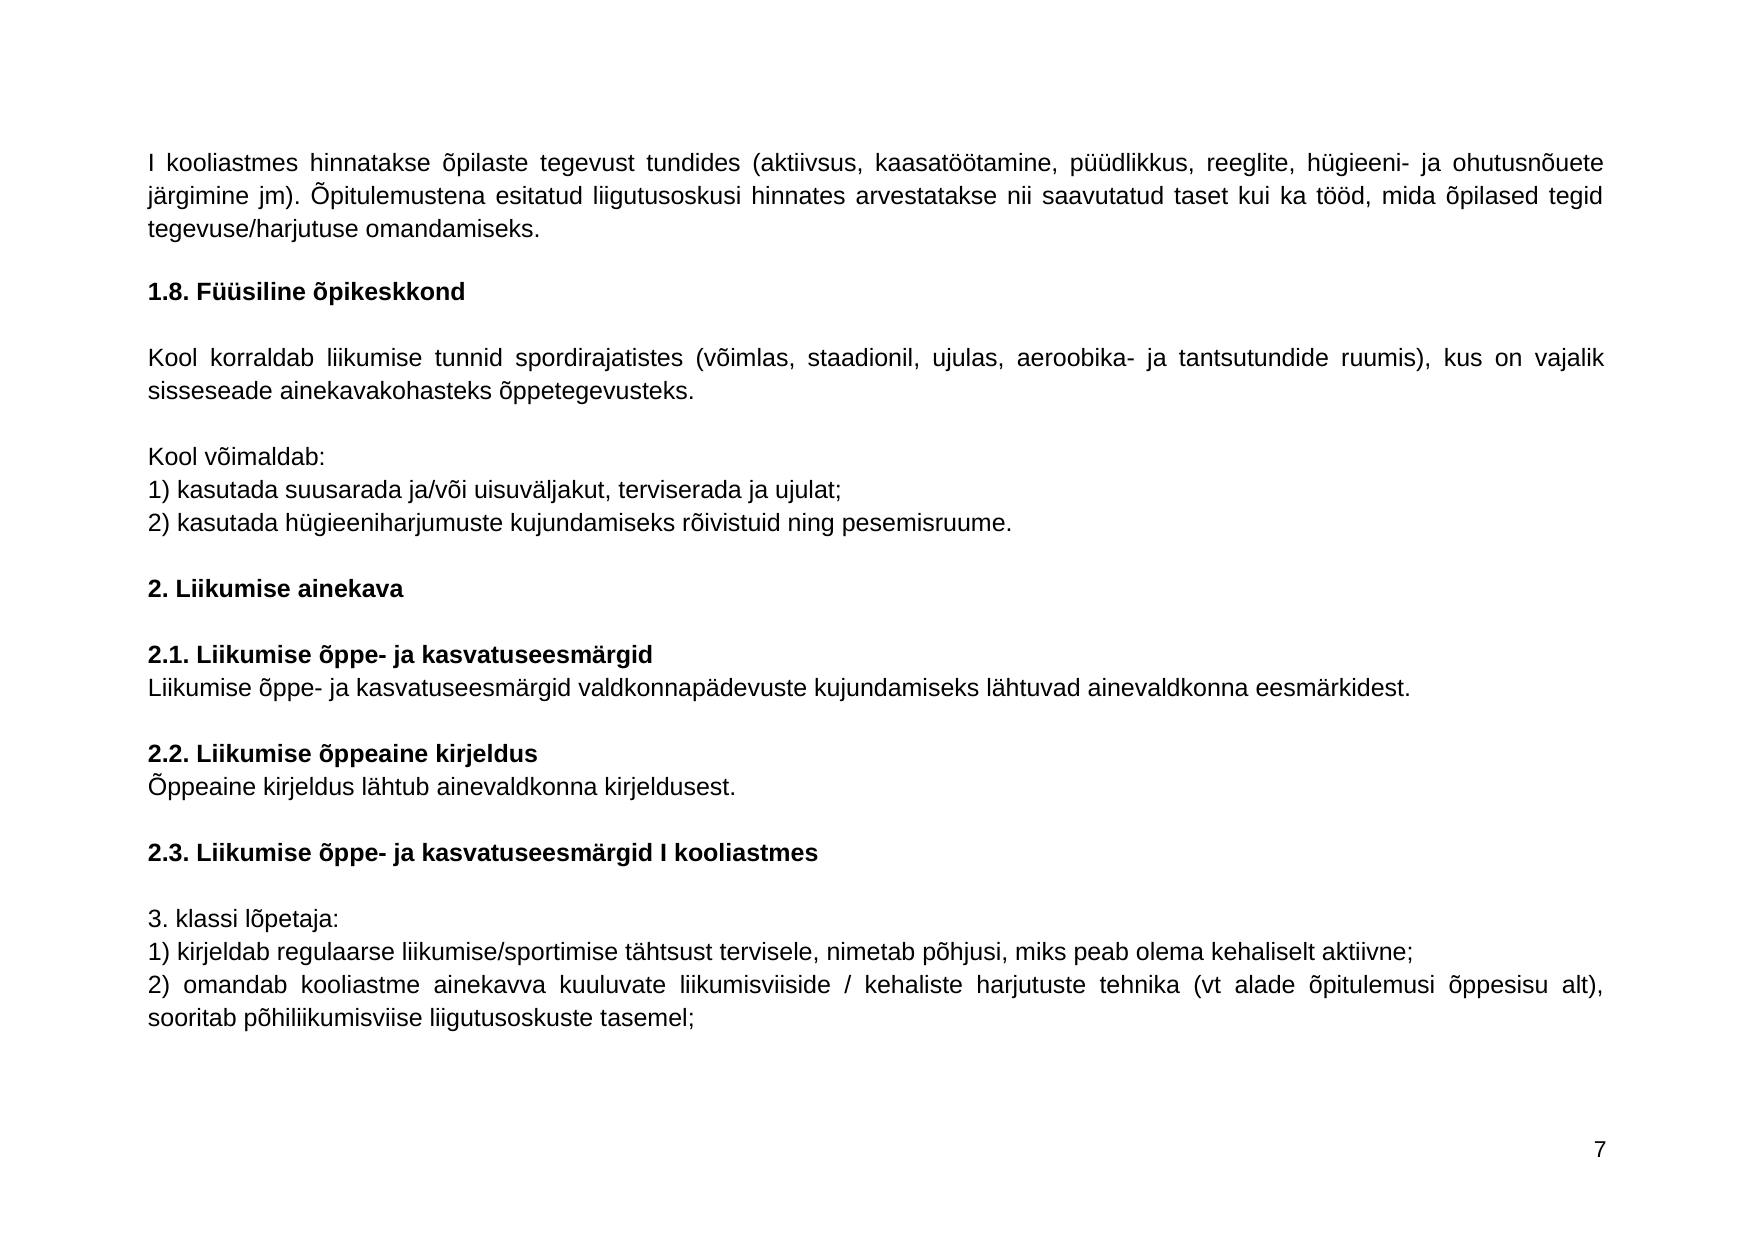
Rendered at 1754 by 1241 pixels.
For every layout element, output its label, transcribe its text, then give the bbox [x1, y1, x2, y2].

text 1.8. Füüsiline õpikeskkond [148, 277, 1606, 306]
text Liikumise õppe- ja kasvatuseesmärgid valdkonnapädevuste kujundamiseks lähtuvad ainevaldkonna eesmärkidest. [148, 673, 1606, 702]
text I kooliastmes hinnatakse õpilaste tegevust tundides (aktiivsus, kaasatöötamine, püüdlikkus, reeglite, hügieeni- ja ohutusnõuete järgimine jm). Õpitulemustena esitatud liigutusoskusi hinnates arvestatakse nii saavutatud taset kui ka tööd, mida õpilased tegid tegevuse/harjutuse omandamiseks. [148, 148, 1606, 242]
text 2.2. Liikumise õppeaine kirjeldus [148, 739, 1606, 768]
text Kool korraldab liikumise tunnid spordirajatistes (võimlas, staadionil, ujulas, aeroobika- ja tantsutundide ruumis), kus on vajalik sisseseade ainekavakohasteks õppetegevusteks. [148, 343, 1606, 405]
text 2.1. Liikumise õppe- ja kasvatuseesmärgid [148, 640, 1606, 669]
text Õppeaine kirjeldus lähtub ainevaldkonna kirjeldusest. [148, 772, 1606, 801]
text 2.3. Liikumise õppe- ja kasvatuseesmärgid I kooliastmes [148, 838, 1606, 867]
text 1) kirjeldab regulaarse liikumise/sportimise tähtsust tervisele, nimetab põhjusi, miks peab olema kehaliselt aktiivne; [148, 937, 1606, 966]
text 1) kasutada suusarada ja/või uisuväljakut, terviserada ja ujulat; [148, 475, 1606, 504]
text 2) omandab kooliastme ainekavva kuuluvate liikumisviiside / kehaliste harjutuste tehnika (vt alade õpitulemusi õppesisu alt), sooritab põhiliikumisviise liigutusoskuste tasemel; [148, 970, 1606, 1032]
text 2) kasutada hügieeniharjumuste kujundamiseks rõivistuid ning pesemisruume. [148, 508, 1606, 537]
text Kool võimaldab: [148, 442, 1606, 471]
text 3. klassi lõpetaja: [148, 904, 1606, 933]
text 2. Liikumise ainekava [148, 574, 1606, 603]
